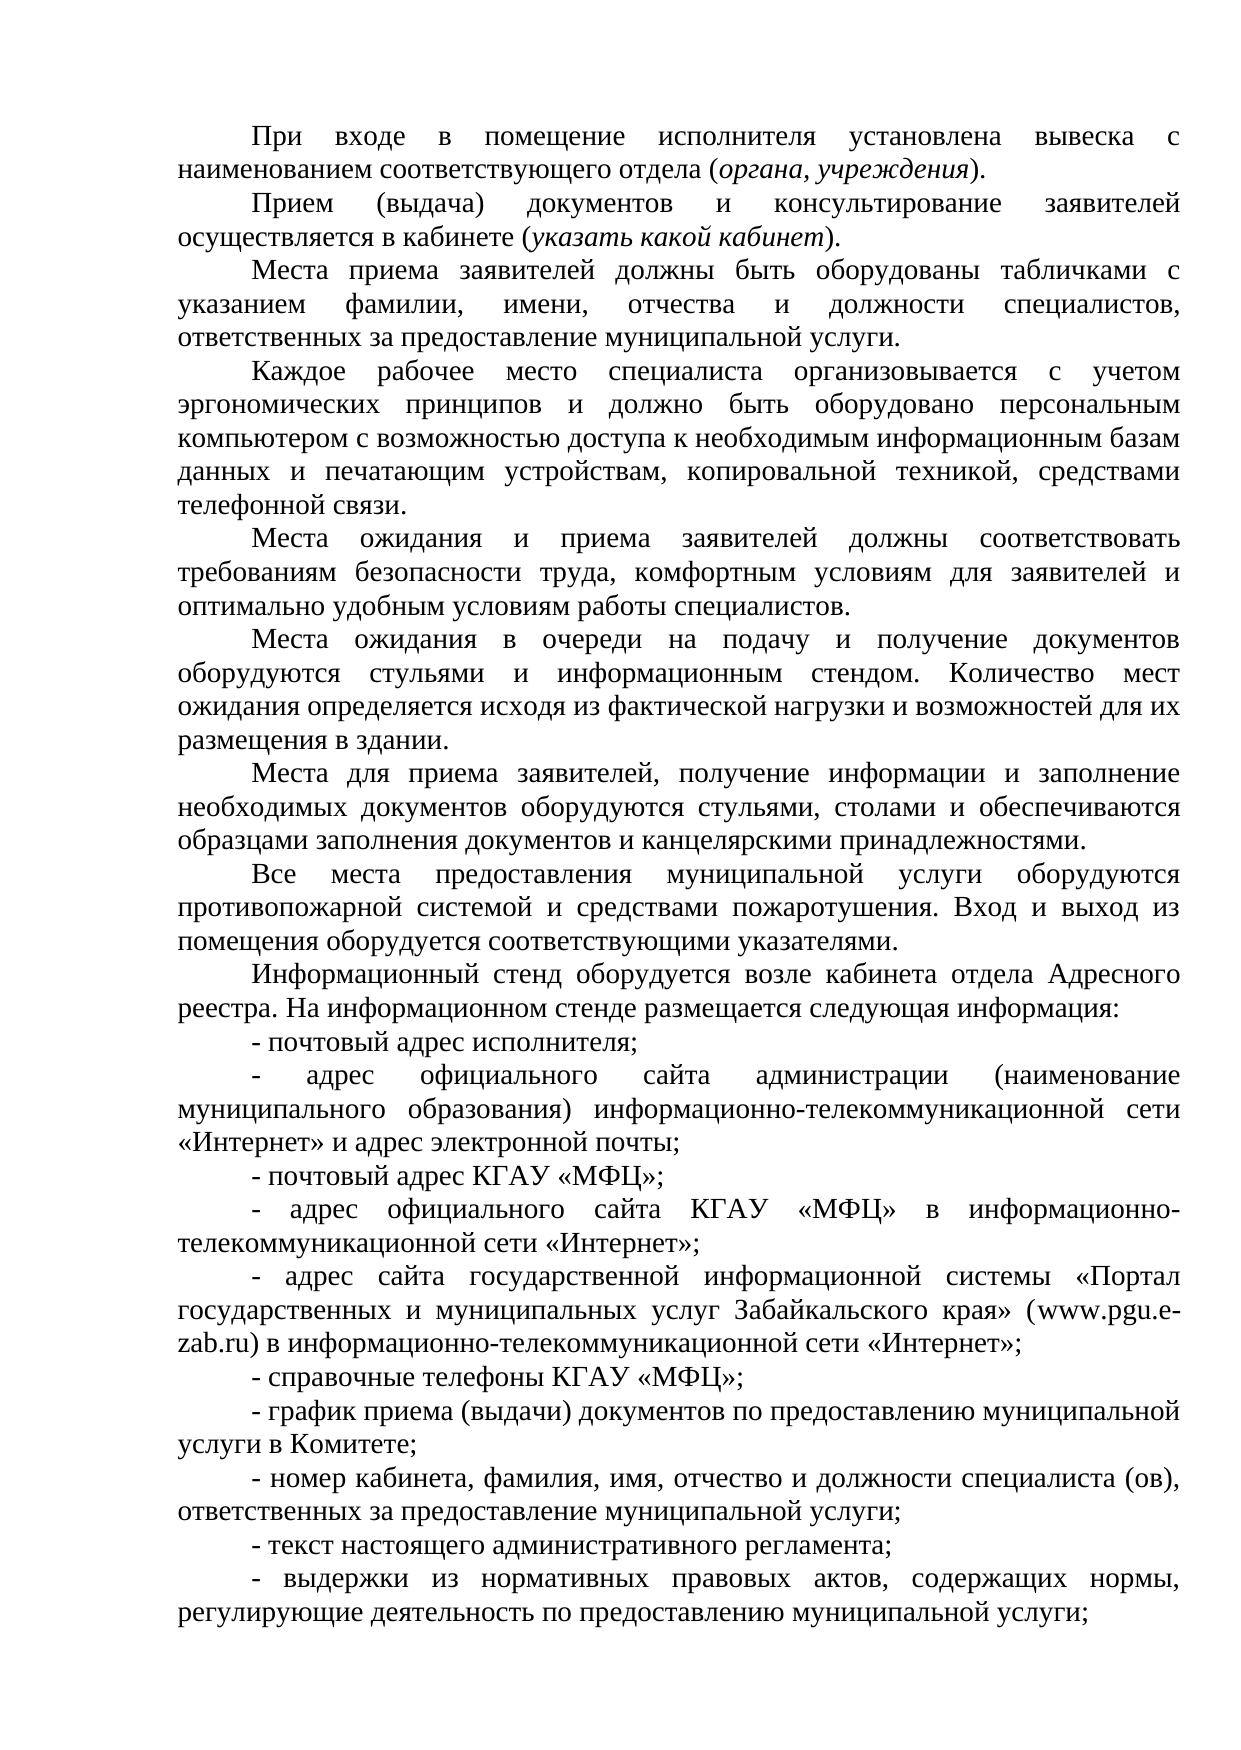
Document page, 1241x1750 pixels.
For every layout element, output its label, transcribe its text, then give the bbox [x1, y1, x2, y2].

text Места для приема заявителей, получение информации и заполнение необходимых документов оборудуются стульями, столами и обеспечиваются образцами заполнения документов и канцелярскими принадлежностями. [177, 755, 1181, 856]
text - почтовый адрес КГАУ «МФЦ»; [177, 1158, 1181, 1191]
text Каждое рабочее место специалиста организовывается с учетом эргономических принципов и должно быть оборудовано персональным компьютером с возможностью доступа к необходимым информационным базам данных и печатающим устройствам, копировальной техникой, средствами телефонной связи. [177, 353, 1181, 521]
text Места приема заявителей должны быть оборудованы табличками с указанием фамилии, имени, отчества и должности специалистов, ответственных за предоставление муниципальной услуги. [177, 252, 1181, 353]
text - адрес официального сайта администрации (наименование муниципального образования) информационно-телекоммуникационной сети «Интернет» и адрес электронной почты; [177, 1057, 1181, 1158]
text Места ожидания и приема заявителей должны соответствовать требованиям безопасности труда, комфортным условиям для заявителей и оптимально удобным условиям работы специалистов. [177, 521, 1181, 621]
text - справочные телефоны КГАУ «МФЦ»; [177, 1359, 1181, 1393]
text Места ожидания в очереди на подачу и получение документов оборудуются стульями и информационным стендом. Количество мест ожидания определяется исходя из фактической нагрузки и возможностей для их размещения в здании. [177, 621, 1181, 755]
text - адрес официального сайта КГАУ «МФЦ» в информационно-телекоммуникационной сети «Интернет»; [177, 1191, 1181, 1258]
text Прием (выдача) документов и консультирование заявителей осуществляется в кабинете (указать какой кабинет). [177, 185, 1181, 252]
text При входе в помещение исполнителя установлена вывеска с наименованием соответствующего отдела (органа, учреждения). [177, 118, 1181, 185]
text - номер кабинета, фамилия, имя, отчество и должности специалиста (ов), ответственных за предоставление муниципальной услуги; [177, 1460, 1181, 1527]
text - адрес сайта государственной информационной системы «Портал государственных и муниципальных услуг Забайкальского края» (www.pgu.e-zab.ru) в информационно-телекоммуникационной сети «Интернет»; [177, 1258, 1181, 1359]
text Информационный стенд оборудуется возле кабинета отдела Адресного реестра. На информационном стенде размещается следующая информация: [177, 957, 1181, 1024]
text - почтовый адрес исполнителя; [177, 1024, 1181, 1057]
text Все места предоставления муниципальной услуги оборудуются противопожарной системой и средствами пожаротушения. Вход и выход из помещения оборудуется соответствующими указателями. [177, 856, 1181, 957]
text - текст настоящего административного регламента; [177, 1527, 1181, 1560]
text - выдержки из нормативных правовых актов, содержащих нормы, регулирующие деятельность по предоставлению муниципальной услуги; [177, 1560, 1181, 1627]
text - график приема (выдачи) документов по предоставлению муниципальной услуги в Комитете; [177, 1393, 1181, 1460]
